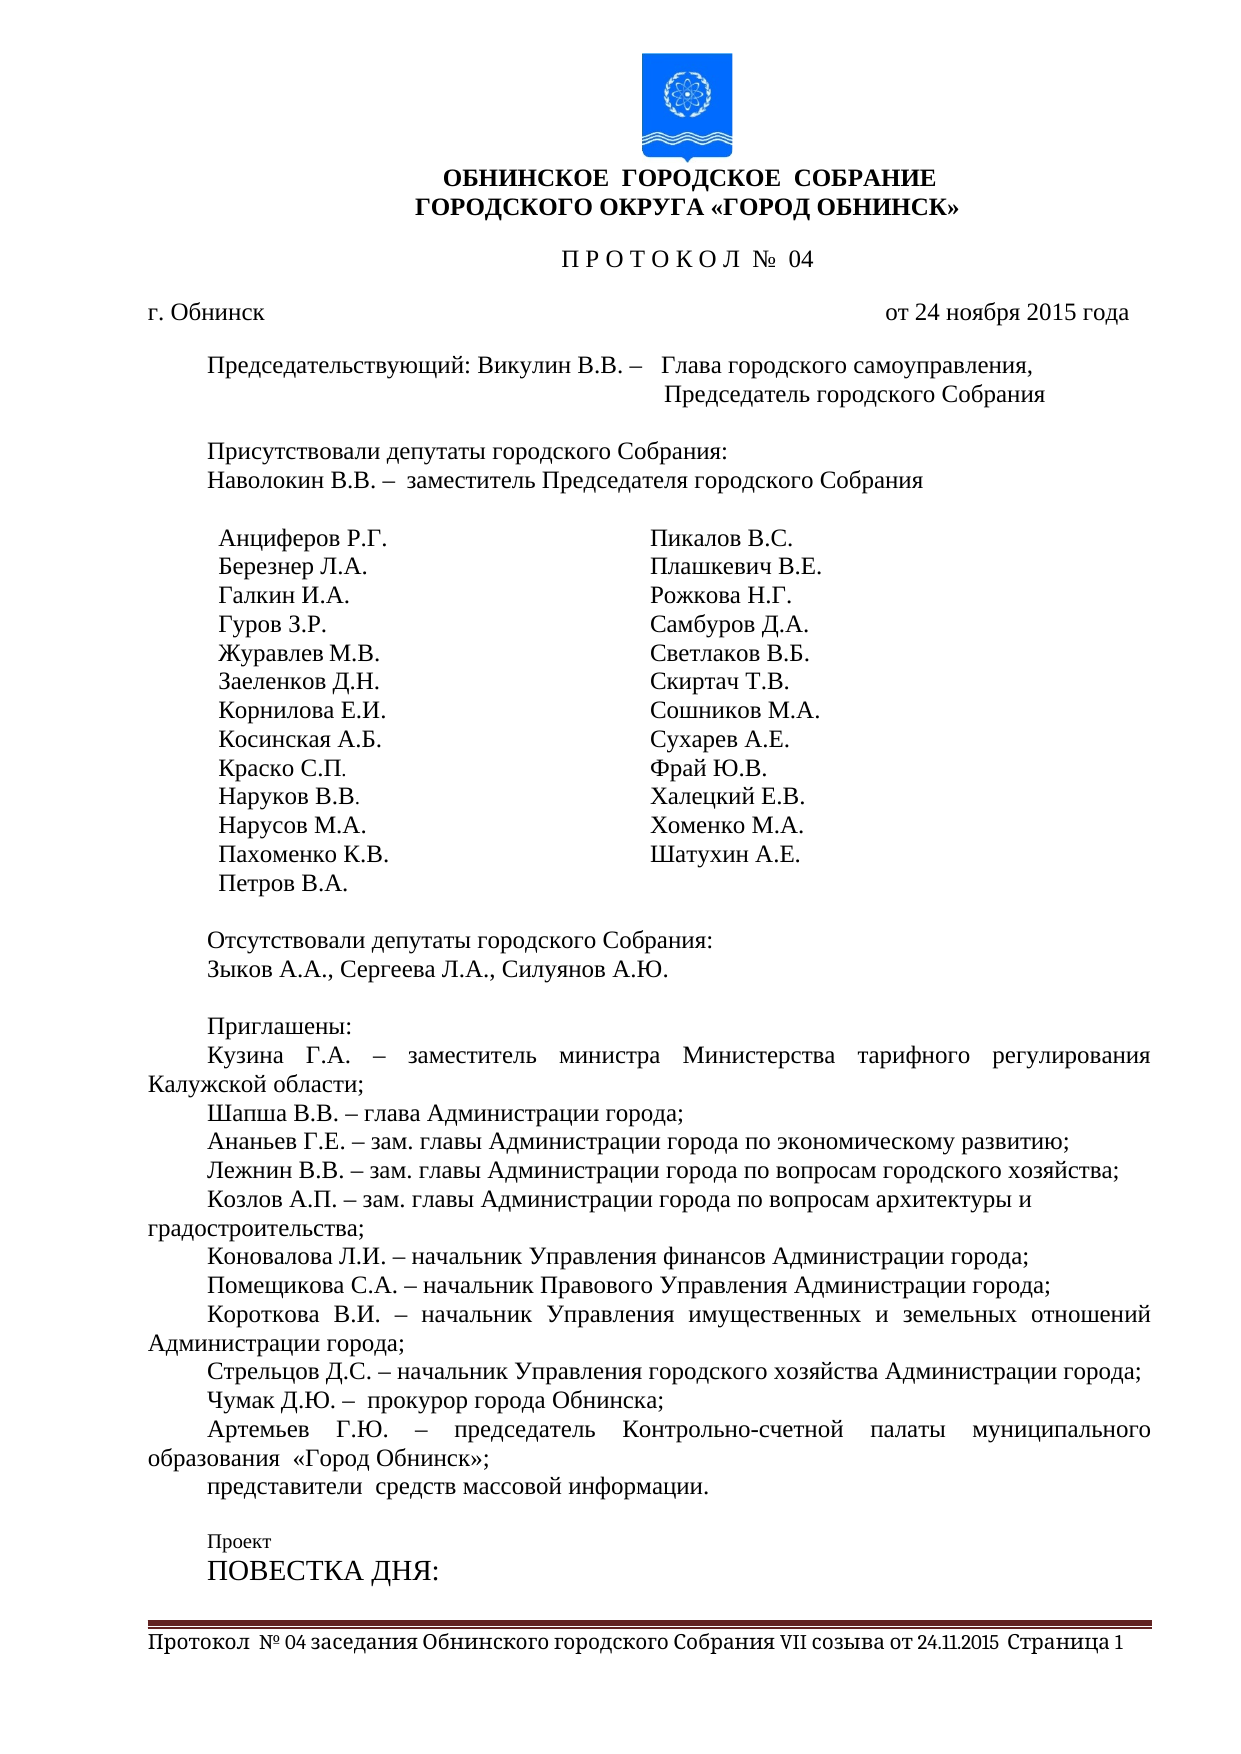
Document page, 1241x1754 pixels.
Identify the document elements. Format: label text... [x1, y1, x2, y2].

text ГОРОДСКОГО ОКРУГА «ГОРОД ОБНИНСК» [148, 192, 1152, 221]
text Артемьев Г.Ю. – председатель Контрольно-счетной палаты муниципального образования «Город Обнинск»; [148, 1414, 1152, 1471]
text Лежнин В.В. – зам. главы Администрации города по вопросам городского хозяйства; [148, 1155, 1152, 1184]
text Председатель городского Собрания [148, 379, 1152, 408]
text Шапша В.В. – глава Администрации города; [148, 1098, 1152, 1126]
text Короткова В.И. – начальник Управления имущественных и земельных отношений Администрации города; [148, 1299, 1152, 1356]
text Наволокин В.В. – заместитель Председателя городского Собрания [148, 465, 1137, 494]
text Присутствовали депутаты городского Собрания: [148, 436, 1137, 465]
text Кузина Г.А. – заместитель министра Министерства тарифного регулирования Калужской области; [148, 1040, 1152, 1098]
text Зыков А.А., Сергеева Л.А., Силуянов А.Ю. [148, 954, 1152, 983]
text ОБНИНСКОЕ ГОРОДСКОЕ СОБРАНИЕ [148, 163, 1152, 192]
text г. Обнинск от 24 ноября 2015 года [148, 297, 1152, 326]
text представители средств массовой информации. [148, 1471, 1152, 1500]
text П Р О Т О К О Л № 04 [148, 244, 1152, 273]
text Приглашены: [148, 1011, 1152, 1040]
text Чумак Д.Ю. – прокурор города Обнинска; [148, 1385, 1152, 1414]
text Председательствующий: Викулин В.В. – Глава городского самоуправления, [148, 350, 1152, 379]
text ПОВЕСТКА ДНЯ: [148, 1553, 1152, 1587]
table_header Пикалов В.С. Плашкевич В.Е. Рожкова Н.Г. Самбуров Д.А. Светлаков В.Б. Скиртач Т.В. Сошников М.А. Сухарев А.Е. Фрай Ю.В. Халецкий Е.В. Хоменко М.А. Шатухин А.Е. [639, 523, 1051, 925]
text Коновалова Л.И. – начальник Управления финансов Администрации города; [148, 1241, 1152, 1270]
text Отсутствовали депутаты городского Собрания: [148, 925, 1152, 954]
picture [642, 53, 733, 163]
text Проект [148, 1529, 1152, 1553]
text Стрельцов Д.С. – начальник Управления городского хозяйства Администрации города; [148, 1356, 1152, 1385]
table_header Анциферов Р.Г. Березнер Л.А. Галкин И.А. Гуров З.Р. Журавлев М.В. Заеленков Д.Н. Корнилова Е.И. Косинская А.Б. Краско С.П. Наруков В.В. Нарусов М.А. Пахоменко К.В. Петров В.А. [207, 523, 638, 925]
subtitle Козлов А.П. – зам. главы Администрации города по вопросам архитектуры и градостроительства; [148, 1184, 1152, 1241]
text Ананьев Г.Е. – зам. главы Администрации города по экономическому развитию; [148, 1126, 1152, 1155]
text Помещикова С.А. – начальник Правового Управления Администрации города; [148, 1270, 1152, 1299]
